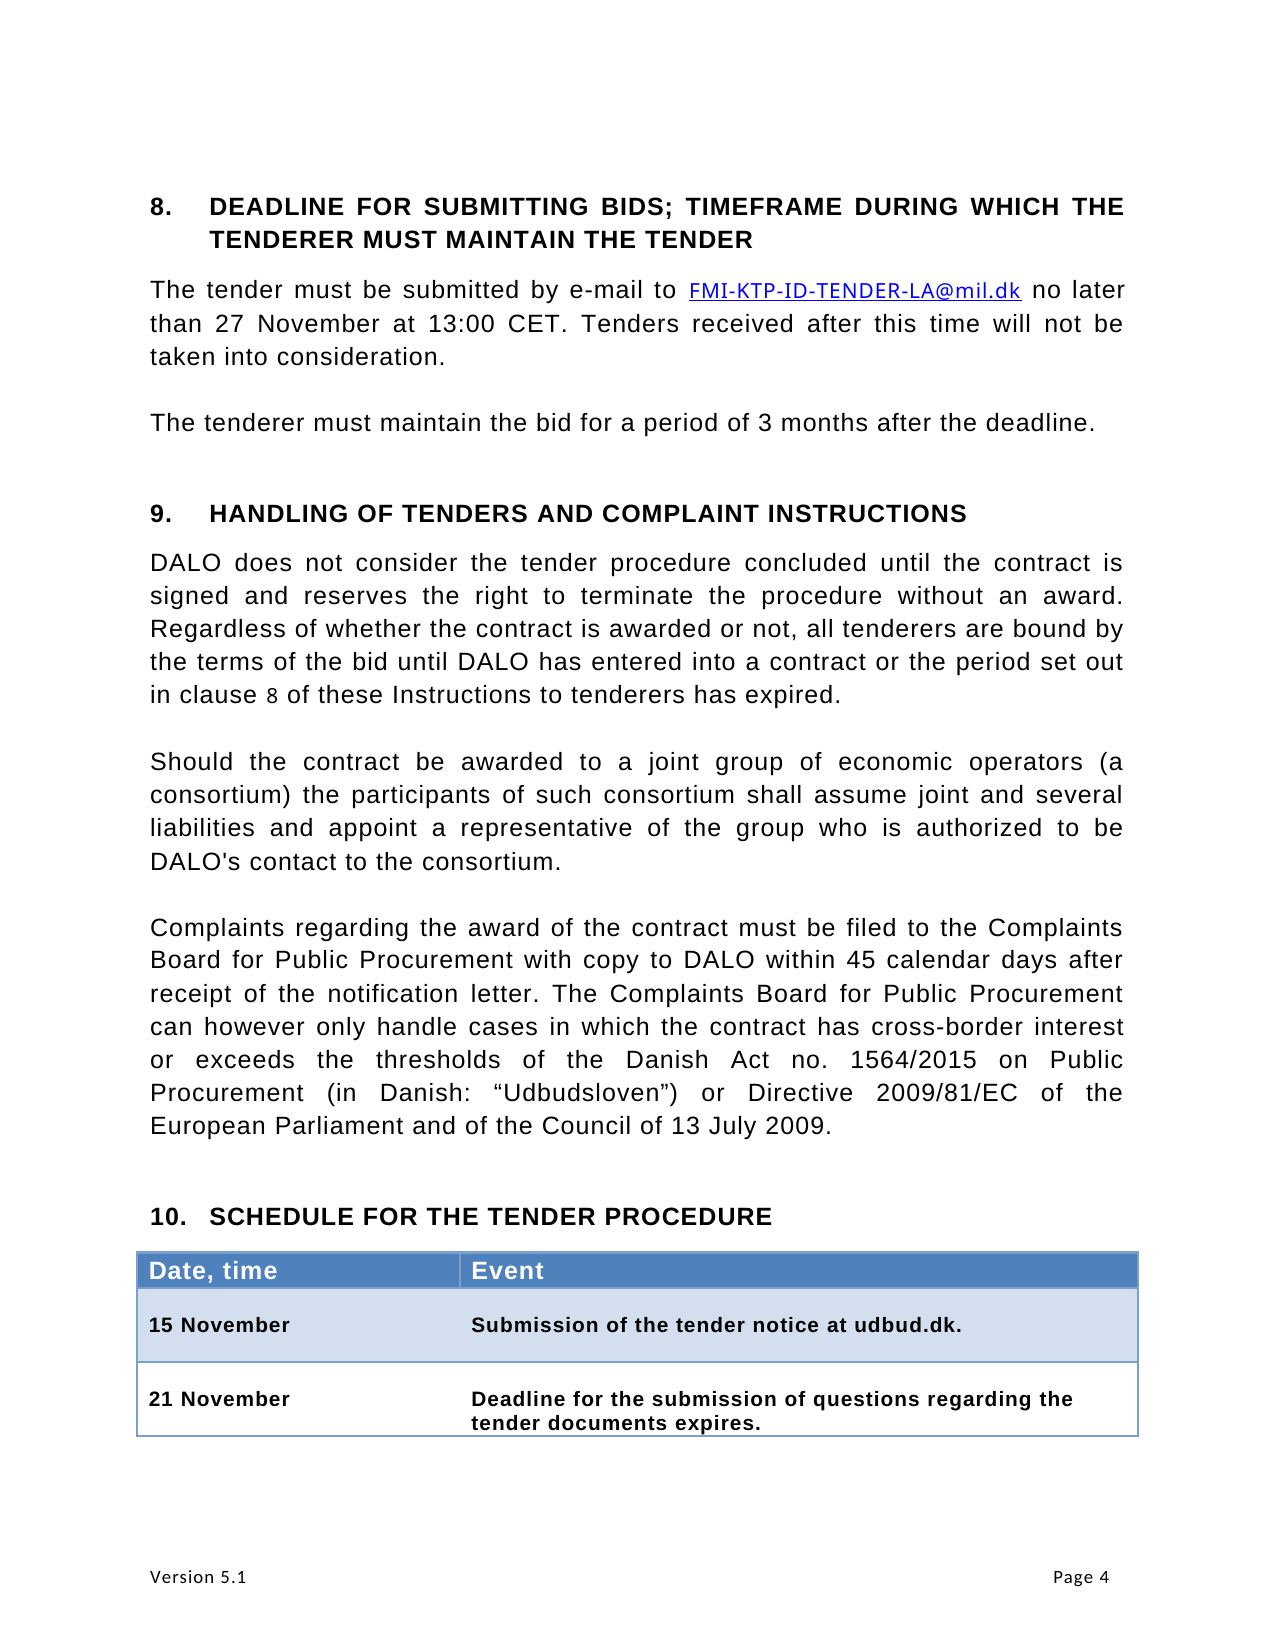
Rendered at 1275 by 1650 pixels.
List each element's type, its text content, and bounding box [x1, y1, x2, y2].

text Complaints regarding the award of the contract must be filed to the Complaints Board for Public Procurement with copy to DALO within 45 calendar days after receipt of the notification letter. The Complaints Board for Public Procurement can however only handle cases in which the contract has cross-border interest or exceeds the thresholds of the Danish Act no. 1564/2015 on Public Procurement (in Danish: “Udbudsloven”) or Directive 2009/81/EC of the European Parliament and of the Council of 13 July 2009. [150, 912, 1125, 1139]
subtitle Deadline for submitting bids; Timeframe during which the tenderer must maintain the tender [150, 192, 1125, 254]
text The tender must be submitted by e-mail to FMI-KTP-ID-TENDER-LA@mil.dk no later than 27 November at 13:00 CET. Tenders received after this time will not be taken into consideration. [150, 275, 1125, 370]
text Should the contract be awarded to a joint group of economic operators (a consortium) the participants of such consortium shall assume joint and several liabilities and appoint a representative of the group who is authorized to be DALO's contact to the consortium. [150, 747, 1125, 875]
subtitle schedule for the tender procedure [150, 1202, 1125, 1230]
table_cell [460, 1363, 1137, 1435]
text The tenderer must maintain the bid for a period of 3 months after the deadline. [150, 408, 1125, 436]
table_cell 15 November [138, 1289, 460, 1361]
table_header Event [461, 1254, 1137, 1287]
table_cell 21 November [138, 1363, 460, 1435]
subtitle Handling of tenders and complaint instructions [150, 499, 1125, 527]
table_header Date, time [138, 1254, 459, 1287]
table_cell Submission of the tender notice at udbud.dk. [460, 1289, 1137, 1361]
